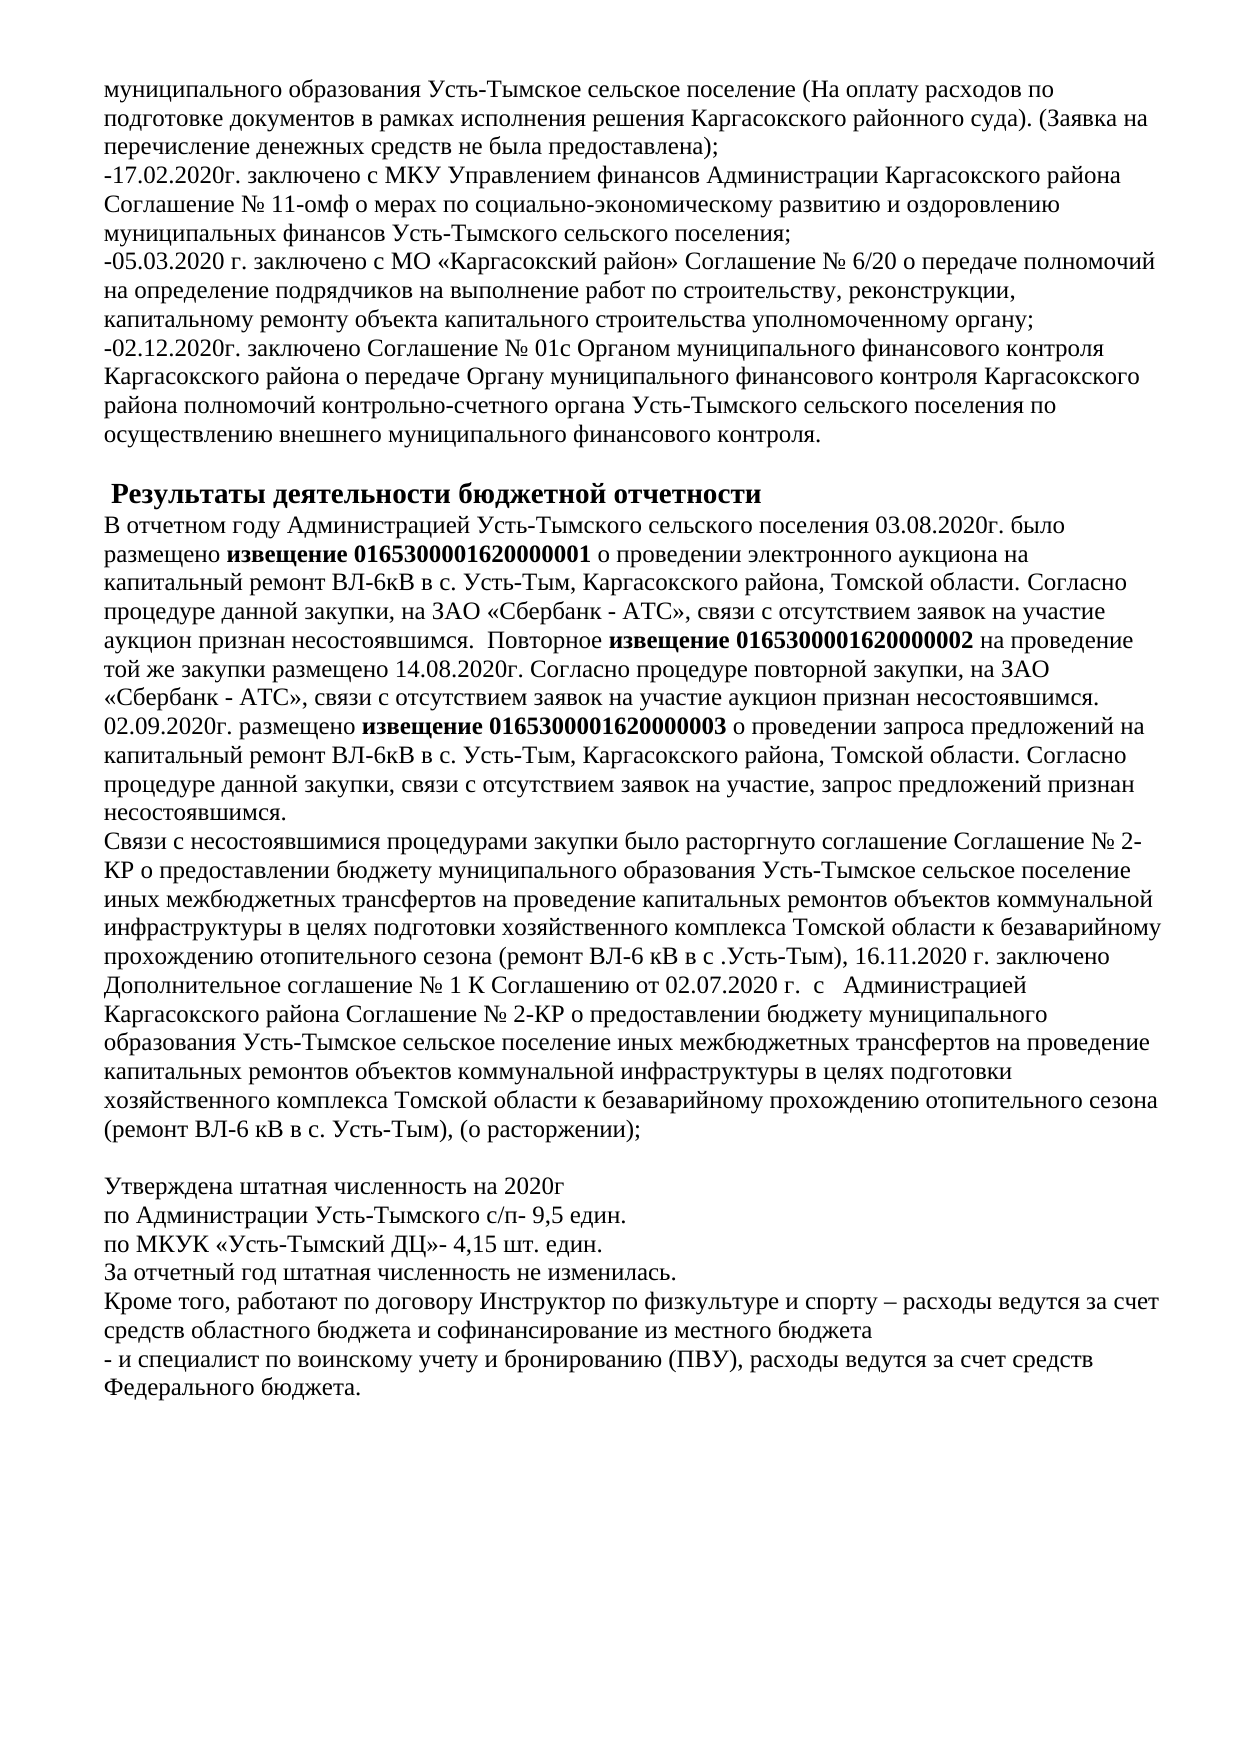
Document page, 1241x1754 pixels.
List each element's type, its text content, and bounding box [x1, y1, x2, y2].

text - и специалист по воинскому учету и бронированию (ПВУ), расходы ведутся за счет средств Федерального бюджета. [103, 1344, 1167, 1401]
text Результаты деятельности бюджетной отчетности [103, 476, 1167, 510]
text Кроме того, работают по договору Инструктор по физкультуре и спорту – расходы ведутся за счет средств областного бюджета и софинансирование из местного бюджета [103, 1286, 1167, 1344]
text -05.03.2020 г. заключено с МО «Каргасокский район» Соглашение № 6/20 о передаче полномочий на определение подрядчиков на выполнение работ по строительству, реконструкции, капитальному ремонту объекта капитального строительства уполномоченному органу; [103, 246, 1167, 333]
text Утверждена штатная численность на 2020г по Администрации Усть-Тымского с/п- 9,5 един. [103, 1171, 1167, 1229]
text За отчетный год штатная численность не изменилась. [103, 1257, 1167, 1286]
text -17.02.2020г. заключено с МКУ Управлением финансов Администрации Каргасокского района Соглашение № 11-омф о мерах по социально-экономическому развитию и оздоровлению муниципальных финансов Усть-Тымского сельского поселения; [103, 160, 1167, 246]
text Связи с несостоявшимися процедурами закупки было расторгнуто соглашение Соглашение № 2-КР о предоставлении бюджету муниципального образования Усть-Тымское сельское поселение иных межбюджетных трансфертов на проведение капитальных ремонтов объектов коммунальной инфраструктуры в целях подготовки хозяйственного комплекса Томской области к безаварийному прохождению отопительного сезона (ремонт ВЛ-6 кВ в с .Усть-Тым), 16.11.2020 г. заключено Дополнительное соглашение № 1 К Соглашению от 02.07.2020 г. с Администрацией Каргасокского района Соглашение № 2-КР о предоставлении бюджету муниципального образования Усть-Тымское сельское поселение иных межбюджетных трансфертов на проведение капитальных ремонтов объектов коммунальной инфраструктуры в целях подготовки хозяйственного комплекса Томской области к безаварийному прохождению отопительного сезона (ремонт ВЛ-6 кВ в с. Усть-Тым), (о расторжении); [103, 826, 1167, 1142]
text -02.12.2020г. заключено Соглашение № 01с Органом муниципального финансового контроля Каргасокского района о передаче Органу муниципального финансового контроля Каргасокского района полномочий контрольно-счетного органа Усть-Тымского сельского поселения по осуществлению внешнего муниципального финансового контроля. [103, 333, 1167, 448]
text 02.09.2020г. размещено извещение 0165300001620000003 о проведении запроса предложений на капитальный ремонт ВЛ-6кВ в с. Усть-Тым, Каргасокского района, Томской области. Согласно процедуре данной закупки, связи с отсутствием заявок на участие, запрос предложений признан несостоявшимся. [103, 711, 1167, 826]
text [103, 74, 1167, 160]
text по МКУК «Усть-Тымский ДЦ»- 4,15 шт. един. [103, 1229, 1167, 1257]
text В отчетном году Администрацией Усть-Тымского сельского поселения 03.08.2020г. было размещено извещение 0165300001620000001 о проведении электронного аукциона на капитальный ремонт ВЛ-6кВ в с. Усть-Тым, Каргасокского района, Томской области. Согласно процедуре данной закупки, на ЗАО «Сбербанк - АТС», связи с отсутствием заявок на участие аукцион признан несостоявшимся. Повторное извещение 0165300001620000002 на проведение той же закупки размещено 14.08.2020г. Согласно процедуре повторной закупки, на ЗАО «Сбербанк - АТС», связи с отсутствием заявок на участие аукцион признан несостоявшимся. [103, 510, 1167, 711]
